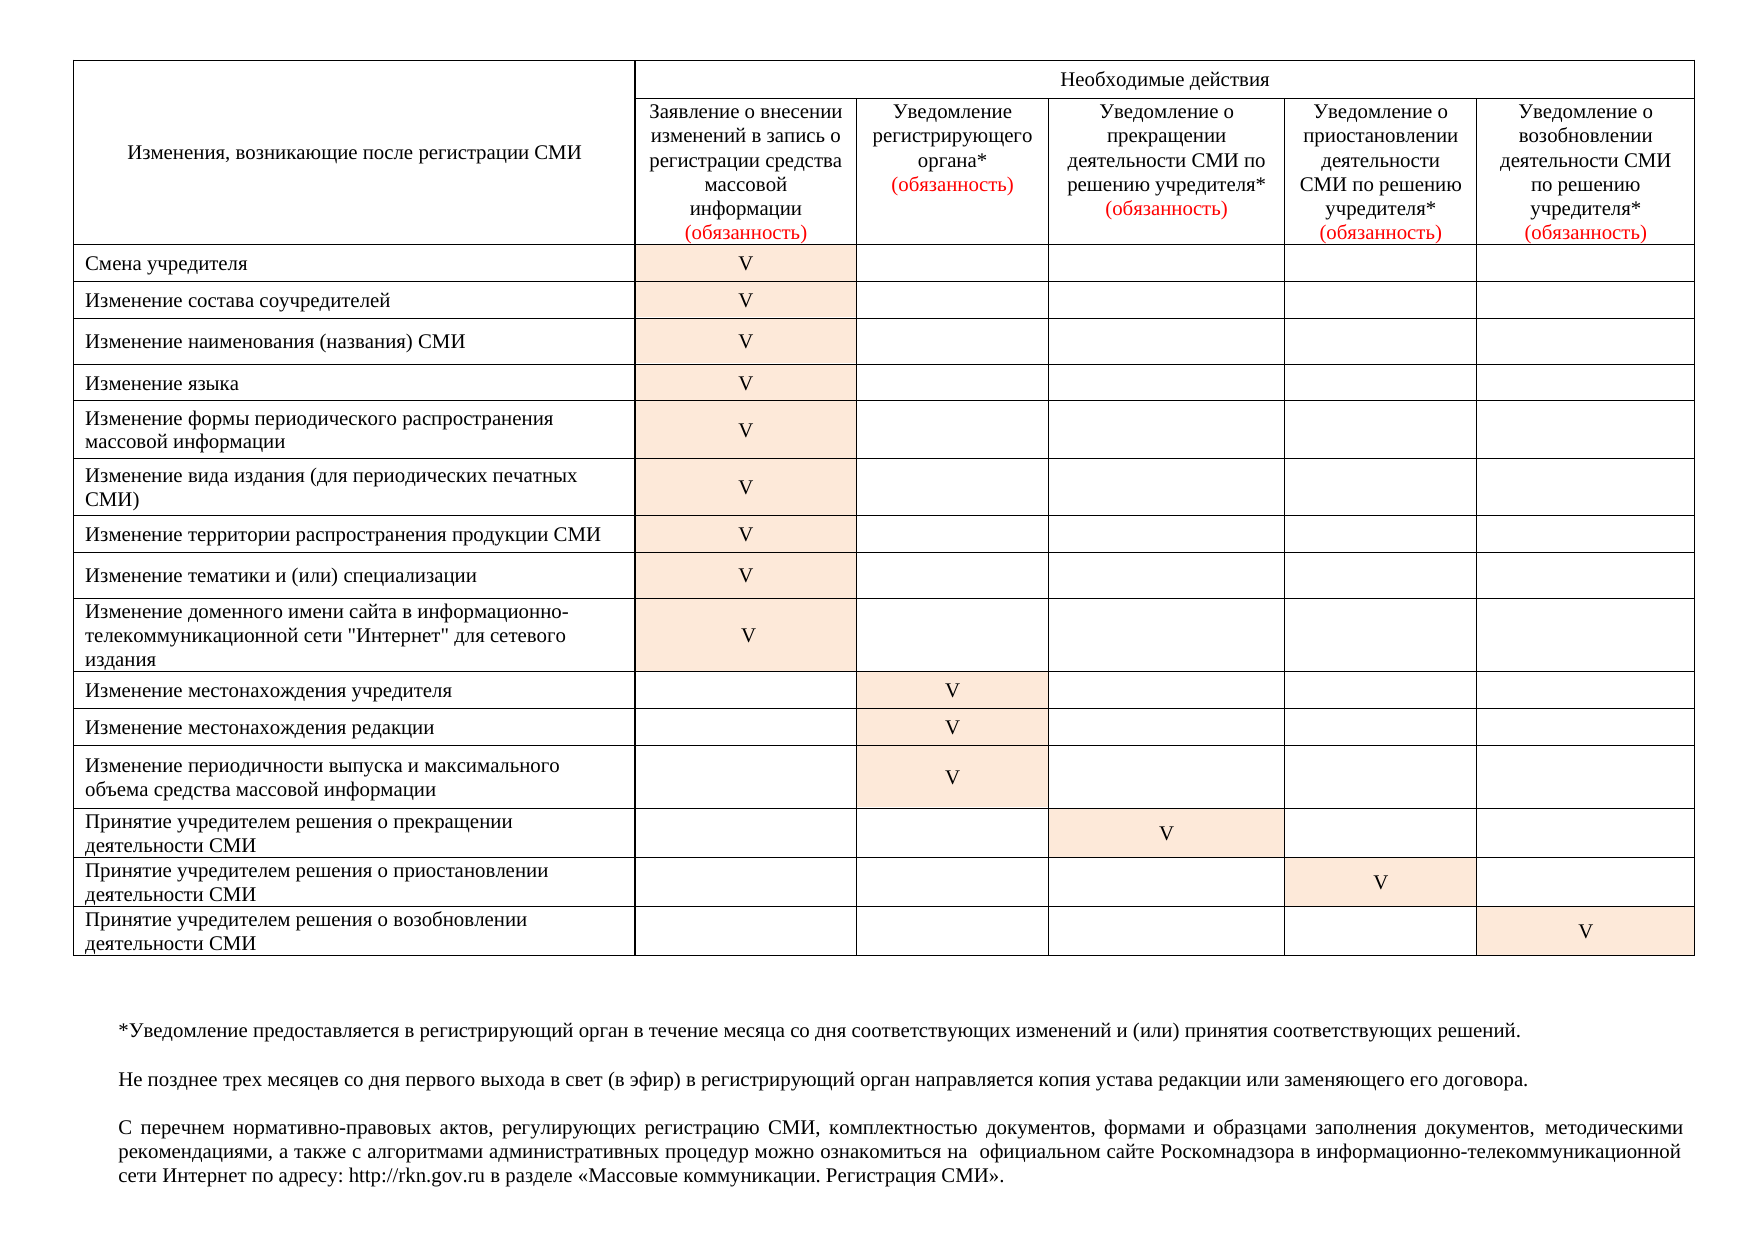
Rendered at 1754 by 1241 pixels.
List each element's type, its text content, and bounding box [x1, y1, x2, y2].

table_cell Изменение языка [74, 365, 634, 400]
table_cell Изменение состава соучредителей [74, 282, 634, 317]
table_cell [1477, 516, 1694, 552]
table_cell Принятие учредителем решения о прекращении деятельности СМИ [74, 809, 634, 857]
table_cell V [857, 746, 1048, 807]
table_cell [1285, 809, 1476, 857]
table_cell [1049, 365, 1284, 400]
table_cell [857, 809, 1048, 857]
table_cell V [636, 319, 856, 363]
table_cell V [636, 459, 856, 515]
table_cell [1285, 599, 1476, 671]
table_cell [1049, 907, 1284, 955]
table_cell [1049, 319, 1284, 363]
table_cell Принятие учредителем решения о возобновлении деятельности СМИ [74, 907, 634, 955]
table_cell Изменение местонахождения редакции [74, 709, 634, 745]
table_cell [1049, 516, 1284, 552]
table_cell [1049, 459, 1284, 515]
table_cell V [1477, 907, 1694, 955]
table_cell [1477, 365, 1694, 400]
table_cell [1285, 746, 1476, 807]
table_cell [1477, 858, 1694, 906]
table_cell [857, 599, 1048, 671]
table_cell Изменение вида издания (для периодических печатных СМИ) [74, 459, 634, 515]
table_cell [1477, 245, 1694, 281]
table_cell [1049, 599, 1284, 671]
table_cell Изменение территории распространения продукции СМИ [74, 516, 634, 552]
table_cell [1477, 746, 1694, 807]
table_cell V [636, 282, 856, 317]
table_cell [1049, 282, 1284, 317]
table_cell [636, 809, 856, 857]
table_cell [1477, 709, 1694, 745]
table_cell Изменение местонахождения учредителя [74, 672, 634, 708]
table_cell Изменение наименования (названия) СМИ [74, 319, 634, 363]
table_cell [1285, 709, 1476, 745]
table_cell [1285, 319, 1476, 363]
table_cell [636, 672, 856, 708]
table_cell V [636, 401, 856, 458]
table_cell [1049, 401, 1284, 458]
table_cell [1477, 282, 1694, 317]
table_cell Изменение доменного имени сайта в информационно-телекоммуникационной сети "Интернет" для сетевого издания [74, 599, 634, 671]
table_cell [636, 858, 856, 906]
table_cell [1477, 599, 1694, 671]
table_cell [857, 858, 1048, 906]
table_cell [857, 282, 1048, 317]
table_cell [1477, 809, 1694, 857]
table_cell Изменение формы периодического распространения массовой информации [74, 401, 634, 458]
table_cell [1477, 459, 1694, 515]
table_cell V [857, 709, 1048, 745]
table_cell [1477, 672, 1694, 708]
table_header Необходимые действия [636, 61, 1694, 98]
table_cell [1285, 245, 1476, 281]
table_cell V [857, 672, 1048, 708]
table_cell [1285, 907, 1476, 955]
table_cell [857, 401, 1048, 458]
table_cell [1285, 282, 1476, 317]
table_cell Уведомление о приостановлении деятельности СМИ по решению учредителя* (обязанность) [1285, 99, 1476, 244]
table_cell V [636, 516, 856, 552]
table_cell Уведомление регистрирующего органа* (обязанность) [857, 99, 1048, 244]
table_cell Смена учредителя [74, 245, 634, 281]
table_cell V [1285, 858, 1476, 906]
table_cell [1049, 858, 1284, 906]
table_cell V [636, 599, 856, 671]
table_cell [1049, 746, 1284, 807]
table_cell [1285, 459, 1476, 515]
table_cell [857, 245, 1048, 281]
table_cell Уведомление о прекращении деятельности СМИ по решению учредителя* (обязанность) [1049, 99, 1284, 244]
table_header Изменения, возникающие после регистрации СМИ [74, 61, 634, 244]
table_cell [1477, 401, 1694, 458]
table_cell [857, 907, 1048, 955]
table_cell [1285, 553, 1476, 598]
table_cell [1049, 672, 1284, 708]
table_cell [1477, 319, 1694, 363]
table_cell [1285, 365, 1476, 400]
table_cell V [1049, 809, 1284, 857]
table_cell V [636, 553, 856, 598]
table_cell [1285, 401, 1476, 458]
table_cell [857, 516, 1048, 552]
table_cell Изменение тематики и (или) специализации [74, 553, 634, 598]
table_cell Принятие учредителем решения о приостановлении деятельности СМИ [74, 858, 634, 906]
table_cell [636, 746, 856, 807]
table_cell [857, 553, 1048, 598]
table_cell [1477, 553, 1694, 598]
table_cell [1049, 709, 1284, 745]
table_cell [1049, 553, 1284, 598]
table_cell Изменение периодичности выпуска и максимального объема средства массовой информации [74, 746, 634, 807]
table_cell [636, 907, 856, 955]
table_cell [857, 319, 1048, 363]
table_cell [857, 459, 1048, 515]
table_cell [1285, 672, 1476, 708]
table_cell V [636, 365, 856, 400]
table_cell [857, 365, 1048, 400]
table_cell [1049, 245, 1284, 281]
table_cell V [636, 245, 856, 281]
table_cell [636, 709, 856, 745]
table_cell Уведомление о возобновлении деятельности СМИ по решению учредителя* (обязанность) [1477, 99, 1694, 244]
table_cell [1285, 516, 1476, 552]
table_cell Заявление о внесении изменений в запись о регистрации средства массовой информации (обязанность) [636, 99, 856, 244]
